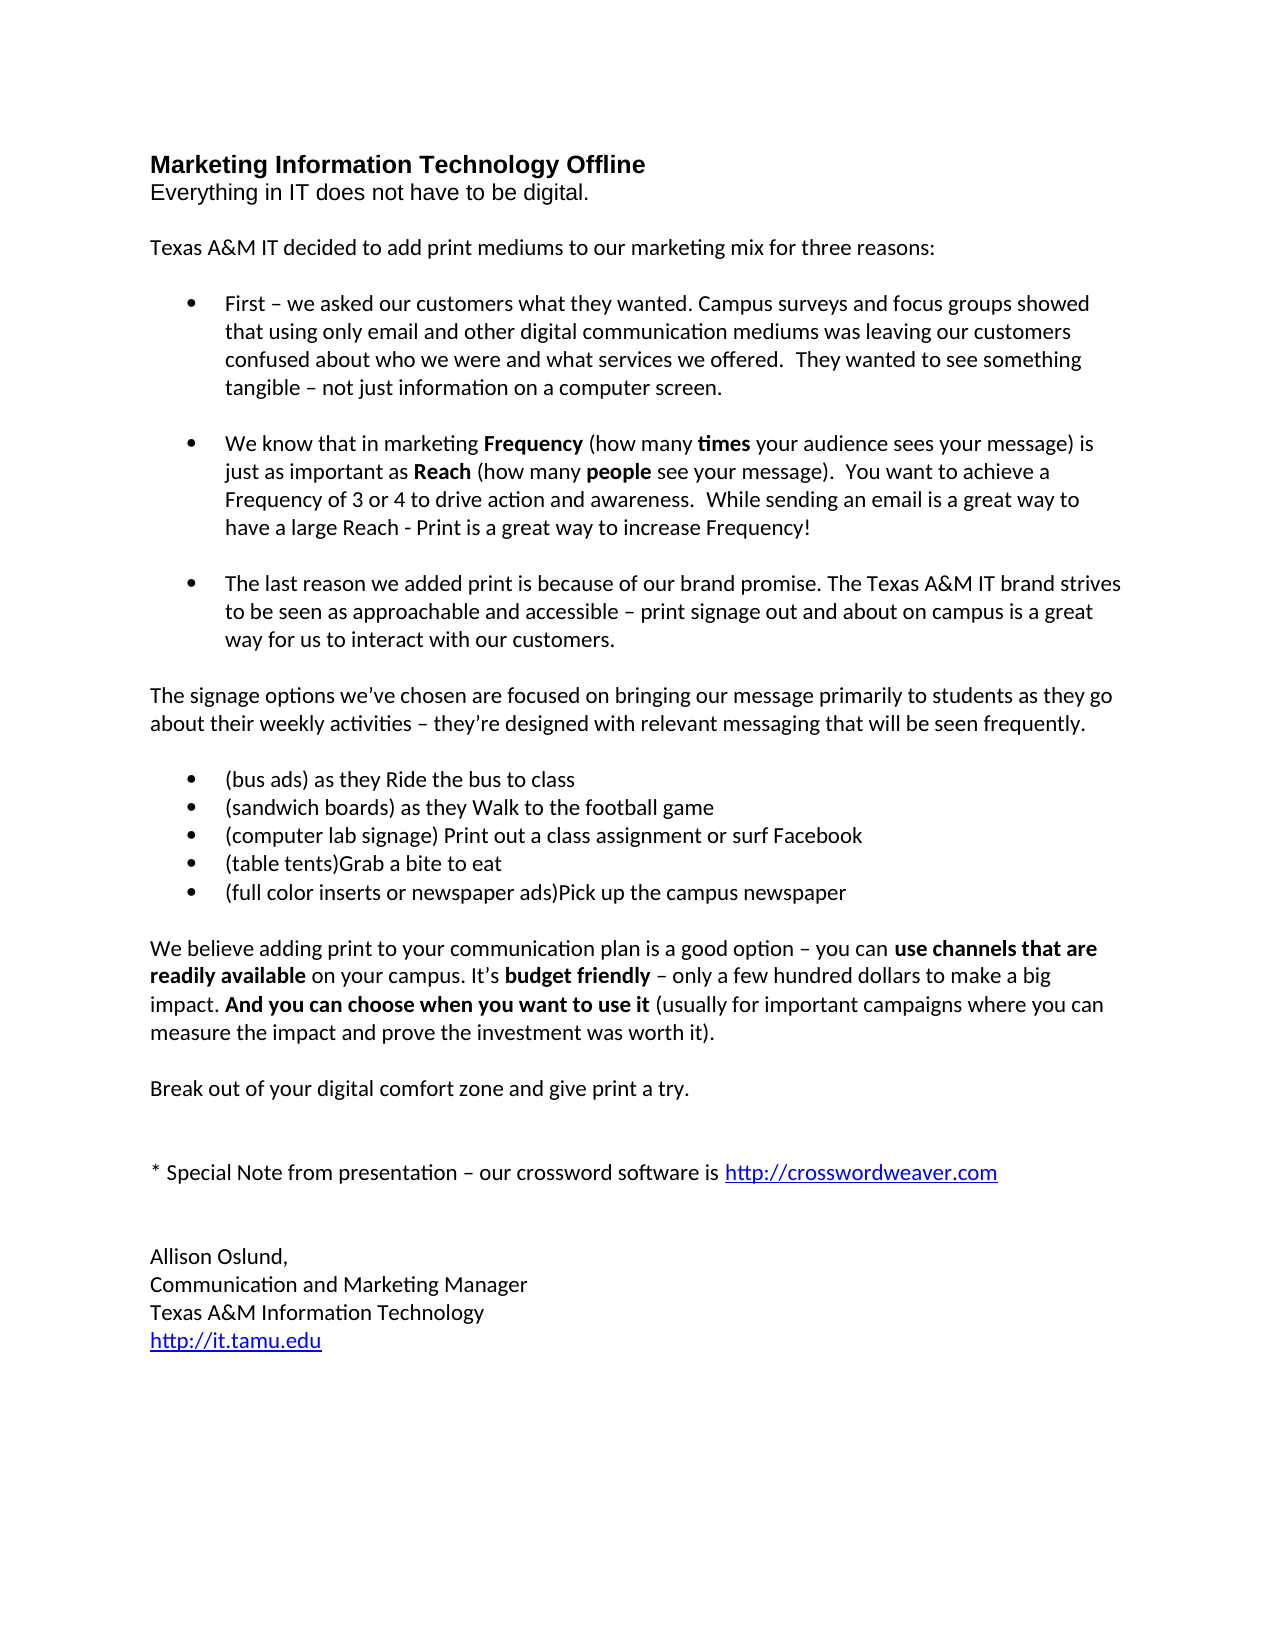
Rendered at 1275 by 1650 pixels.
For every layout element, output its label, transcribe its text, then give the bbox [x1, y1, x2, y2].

text Allison Oslund, [150, 1242, 1125, 1270]
list First – we asked our customers what they wanted. Campus surveys and focus groups showed that using only email and other digital communication mediums was leaving our customers confused about who we were and what services we offered. They wanted to see something tangible – not just information on a computer screen. [187, 289, 1125, 401]
text Marketing Information Technology Offline [150, 150, 1125, 179]
text The signage options we’ve chosen are focused on bringing our message primarily to students as they go about their weekly activities – they’re designed with relevant messaging that will be seen frequently. [150, 681, 1125, 737]
list (bus ads) as they Ride the bus to class [187, 766, 1125, 793]
text * Special Note from presentation – our crossword software is http://crosswordweaver.com [150, 1158, 1125, 1186]
list The last reason we added print is because of our brand promise. The Texas A&M IT brand strives to be seen as approachable and accessible – print signage out and about on campus is a great way for us to interact with our customers. [187, 569, 1125, 653]
text Break out of your digital comfort zone and give print a try. [150, 1074, 1125, 1102]
list We know that in marketing Frequency (how many times your audience sees your message) is just as important as Reach (how many people see your message). You want to achieve a Frequency of 3 or 4 to drive action and awareness. While sending an email is a great way to have a large Reach - Print is a great way to increase Frequency! [187, 429, 1125, 541]
list (sandwich boards) as they Walk to the football game [187, 793, 1125, 822]
text Texas A&M Information Technology [150, 1298, 1125, 1326]
text Everything in IT does not have to be digital. [150, 179, 1125, 205]
text We believe adding print to your communication plan is a good option – you can use channels that are readily available on your campus. It’s budget friendly – only a few hundred dollars to make a big impact. And you can choose when you want to use it (usually for important campaigns where you can measure the impact and prove the investment was worth it). [150, 934, 1125, 1046]
text http://it.tamu.edu [150, 1326, 1125, 1354]
text Texas A&M IT decided to add print mediums to our marketing mix for three reasons: [150, 233, 1125, 261]
text Communication and Marketing Manager [150, 1270, 1125, 1298]
list (table tents)Grab a bite to eat [187, 849, 1125, 878]
list (computer lab signage) Print out a class assignment or surf Facebook [187, 822, 1125, 849]
list (full color inserts or newspaper ads)Pick up the campus newspaper [187, 878, 1125, 906]
